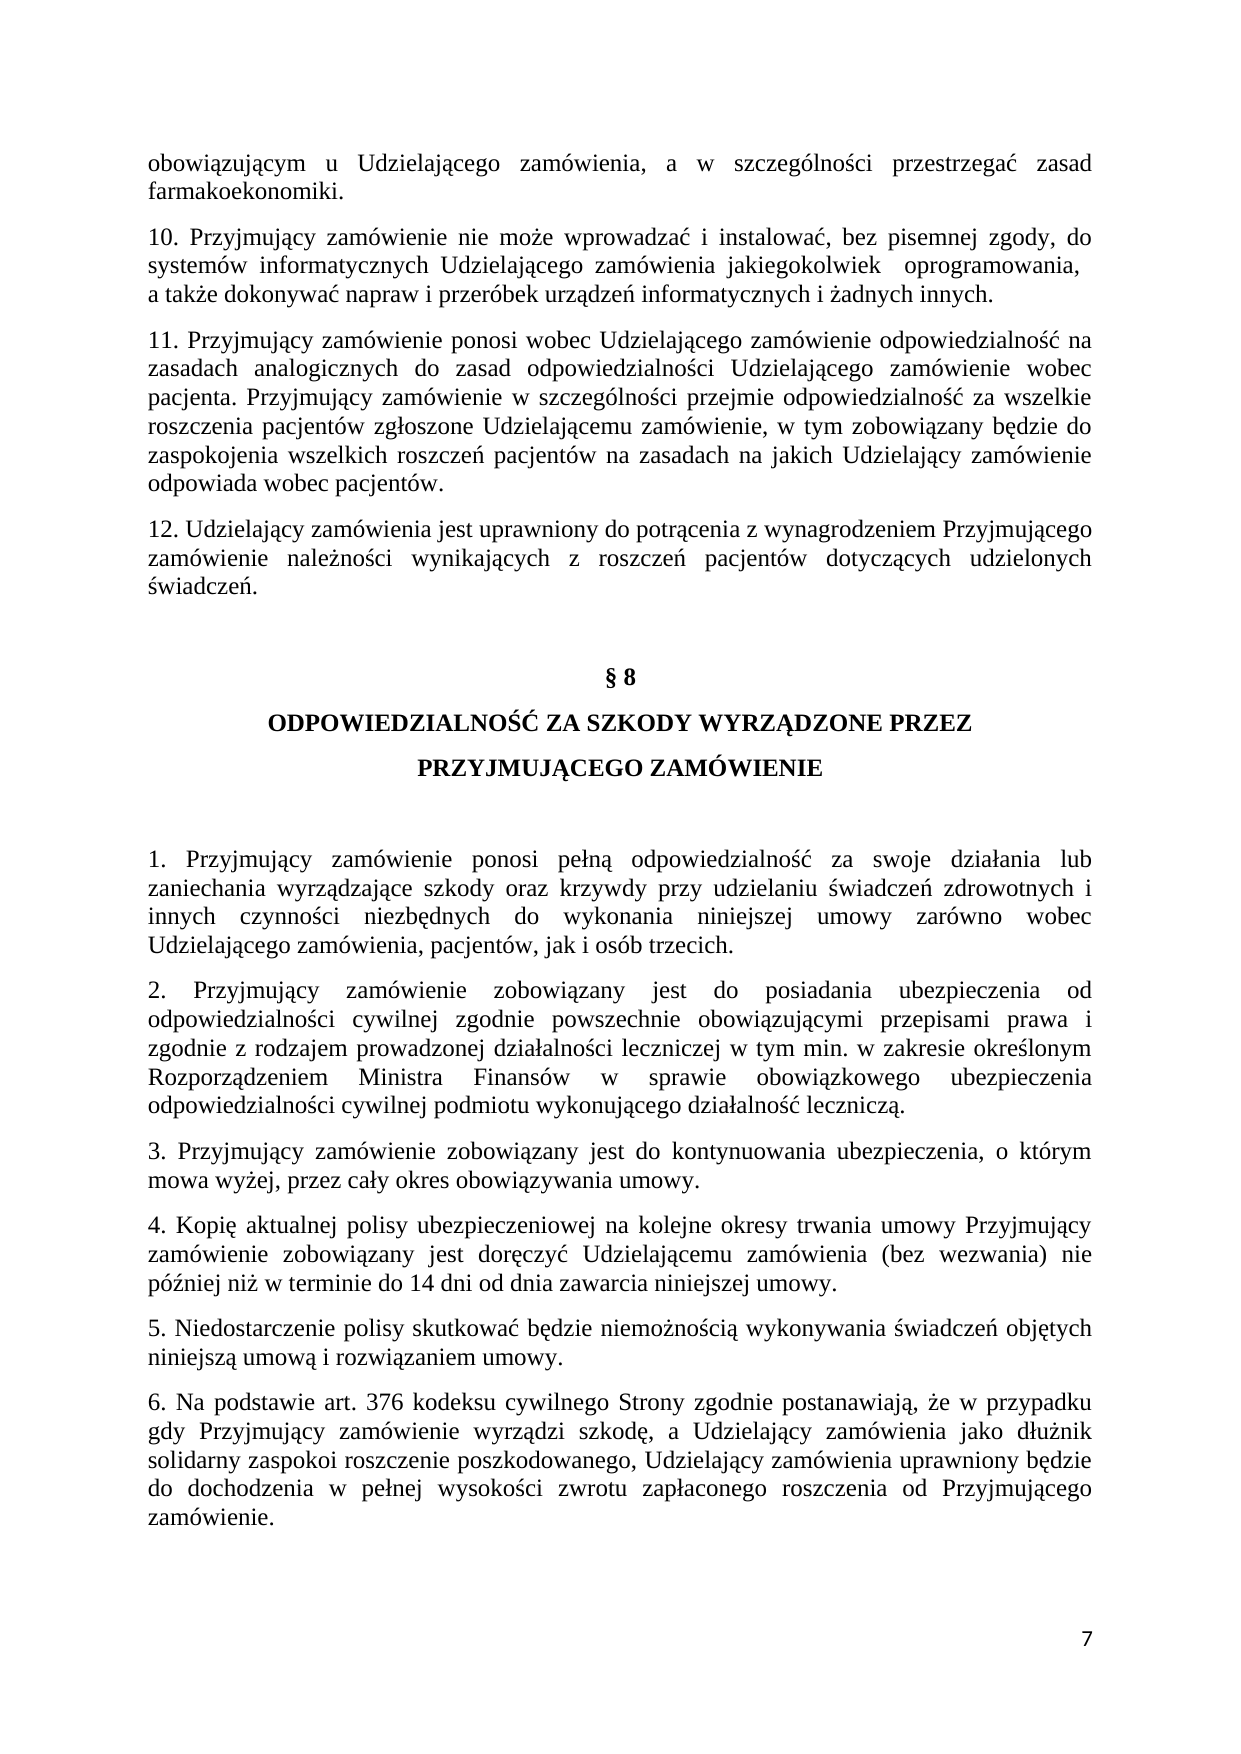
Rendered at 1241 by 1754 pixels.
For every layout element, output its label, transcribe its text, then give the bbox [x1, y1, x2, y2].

text 2. Przyjmujący zamówienie zobowiązany jest do posiadania ubezpieczenia od odpowiedzialności cywilnej zgodnie powszechnie obowiązującymi przepisami prawa i zgodnie z rodzajem prowadzonej działalności leczniczej w tym min. w zakresie określonym Rozporządzeniem Ministra Finansów w sprawie obowiązkowego ubezpieczenia odpowiedzialności cywilnej podmiotu wykonującego działalność leczniczą. [148, 976, 1093, 1119]
text § 8 [148, 662, 1093, 691]
text PRZYJMUJĄCEGO ZAMÓWIENIE [148, 753, 1093, 782]
text 10. Przyjmujący zamówienie nie może wprowadzać i instalować, bez pisemnej zgody, do systemów informatycznych Udzielającego zamówienia jakiegokolwiek oprogramowania, a także dokonywać napraw i przeróbek urządzeń informatycznych i żadnych innych. [148, 222, 1093, 308]
text ODPOWIEDZIALNOŚĆ ZA SZKODY WYRZĄDZONE PRZEZ [148, 708, 1093, 736]
text 6. Na podstawie art. 376 kodeksu cywilnego Strony zgodnie postanawiają, że w przypadku gdy Przyjmujący zamówienie wyrządzi szkodę, a Udzielający zamówienia jako dłużnik solidarny zaspokoi roszczenie poszkodowanego, Udzielający zamówienia uprawniony będzie do dochodzenia w pełnej wysokości zwrotu zapłaconego roszczenia od Przyjmującego zamówienie. [148, 1387, 1093, 1531]
text 1. Przyjmujący zamówienie ponosi pełną odpowiedzialność za swoje działania lub zaniechania wyrządzające szkody oraz krzywdy przy udzielaniu świadczeń zdrowotnych i innych czynności niezbędnych do wykonania niniejszej umowy zarówno wobec Udzielającego zamówienia, pacjentów, jak i osób trzecich. [148, 844, 1093, 959]
text 3. Przyjmujący zamówienie zobowiązany jest do kontynuowania ubezpieczenia, o którym mowa wyżej, przez cały okres obowiązywania umowy. [148, 1136, 1093, 1193]
text 12. Udzielający zamówienia jest uprawniony do potrącenia z wynagrodzeniem Przyjmującego zamówienie należności wynikających z roszczeń pacjentów dotyczących udzielonych świadczeń. [148, 514, 1093, 600]
text 5. Niedostarczenie polisy skutkować będzie niemożnością wykonywania świadczeń objętych niniejszą umową i rozwiązaniem umowy. [148, 1313, 1093, 1371]
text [148, 148, 1093, 205]
text 4. Kopię aktualnej polisy ubezpieczeniowej na kolejne okresy trwania umowy Przyjmujący zamówienie zobowiązany jest doręczyć Udzielającemu zamówienia (bez wezwania) nie później niż w terminie do 14 dni od dnia zawarcia niniejszej umowy. [148, 1210, 1093, 1296]
text 11. Przyjmujący zamówienie ponosi wobec Udzielającego zamówienie odpowiedzialność na zasadach analogicznych do zasad odpowiedzialności Udzielającego zamówienie wobec pacjenta. Przyjmujący zamówienie w szczególności przejmie odpowiedzialność za wszelkie roszczenia pacjentów zgłoszone Udzielającemu zamówienie, w tym zobowiązany będzie do zaspokojenia wszelkich roszczeń pacjentów na zasadach na jakich Udzielający zamówienie odpowiada wobec pacjentów. [148, 325, 1093, 497]
